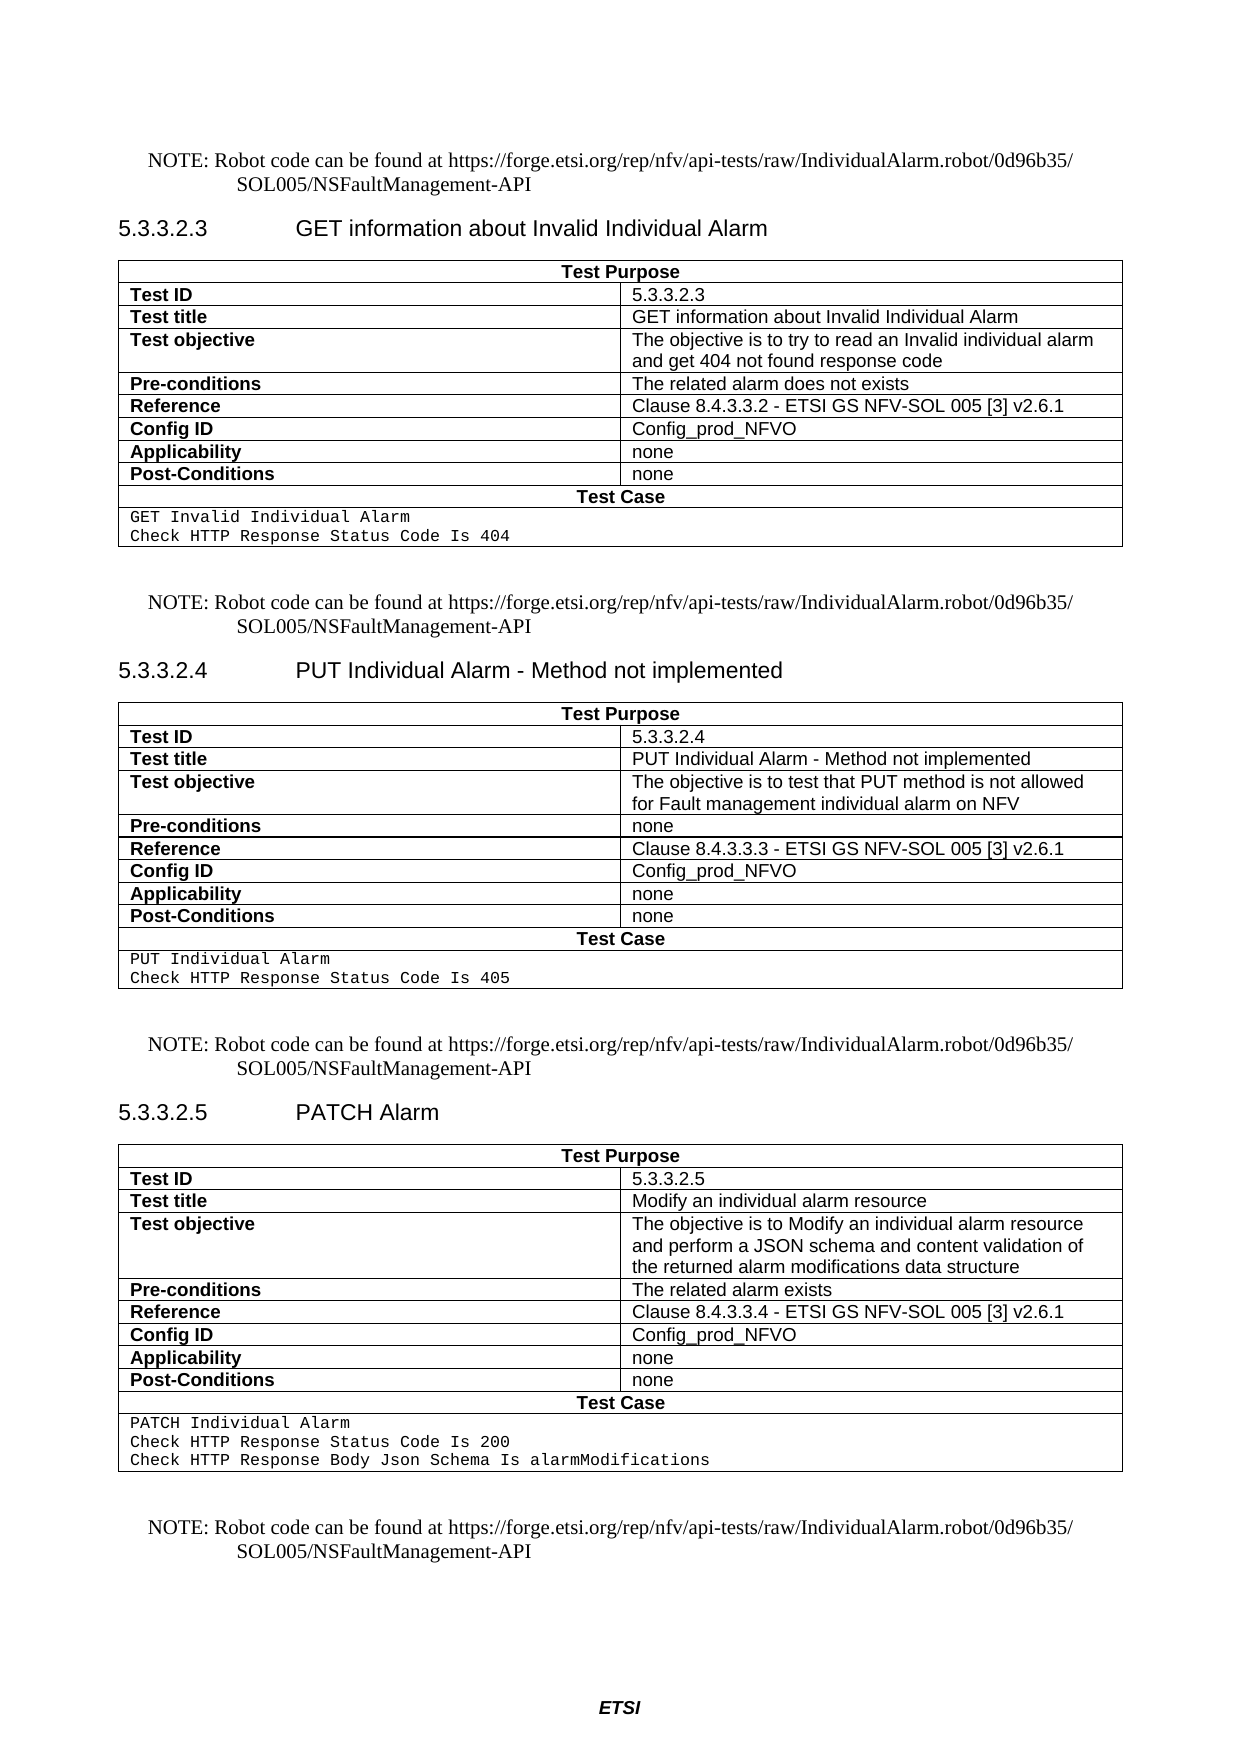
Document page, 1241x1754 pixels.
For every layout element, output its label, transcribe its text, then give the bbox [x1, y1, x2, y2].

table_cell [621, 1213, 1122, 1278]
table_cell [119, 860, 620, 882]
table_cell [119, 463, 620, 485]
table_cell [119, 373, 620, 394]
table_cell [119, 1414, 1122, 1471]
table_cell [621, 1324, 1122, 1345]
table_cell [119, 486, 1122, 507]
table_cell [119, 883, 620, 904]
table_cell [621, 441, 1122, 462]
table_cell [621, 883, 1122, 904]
text NOTE: Robot code can be found at https://forge.etsi.org/rep/nfv/api-tests/raw/IndividualAlarm.robot/0d96b35/SOL005/NSFaultManagement-API [148, 590, 1122, 638]
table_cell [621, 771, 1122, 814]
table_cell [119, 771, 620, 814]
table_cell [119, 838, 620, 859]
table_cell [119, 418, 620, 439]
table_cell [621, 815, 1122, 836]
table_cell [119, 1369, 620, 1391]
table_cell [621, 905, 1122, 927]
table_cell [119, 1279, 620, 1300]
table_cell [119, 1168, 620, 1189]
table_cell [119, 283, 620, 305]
text NOTE: Robot code can be found at https://forge.etsi.org/rep/nfv/api-tests/raw/IndividualAlarm.robot/0d96b35/SOL005/NSFaultManagement-API [148, 1515, 1122, 1563]
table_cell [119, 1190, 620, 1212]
subtitle 5.3.3.2.4 PUT Individual Alarm - Method not implemented [118, 657, 1122, 683]
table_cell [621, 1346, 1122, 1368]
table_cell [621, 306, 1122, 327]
subtitle 5.3.3.2.3 GET information about Invalid Individual Alarm [118, 214, 1122, 241]
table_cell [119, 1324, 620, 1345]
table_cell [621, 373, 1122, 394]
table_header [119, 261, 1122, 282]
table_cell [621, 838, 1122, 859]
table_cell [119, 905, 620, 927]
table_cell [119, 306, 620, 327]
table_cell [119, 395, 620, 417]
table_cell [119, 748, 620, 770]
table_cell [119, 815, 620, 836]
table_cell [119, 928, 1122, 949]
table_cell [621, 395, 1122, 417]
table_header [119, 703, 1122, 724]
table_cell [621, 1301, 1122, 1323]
text NOTE: Robot code can be found at https://forge.etsi.org/rep/nfv/api-tests/raw/IndividualAlarm.robot/0d96b35/SOL005/NSFaultManagement-API [148, 1032, 1122, 1080]
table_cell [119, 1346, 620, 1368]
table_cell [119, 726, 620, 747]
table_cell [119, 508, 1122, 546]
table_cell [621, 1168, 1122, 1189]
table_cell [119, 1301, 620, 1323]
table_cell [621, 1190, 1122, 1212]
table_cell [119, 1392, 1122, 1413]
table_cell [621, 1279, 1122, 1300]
text NOTE: Robot code can be found at https://forge.etsi.org/rep/nfv/api-tests/raw/IndividualAlarm.robot/0d96b35/SOL005/NSFaultManagement-API [148, 148, 1122, 196]
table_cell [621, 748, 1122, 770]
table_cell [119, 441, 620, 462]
subtitle 5.3.3.2.5 PATCH Alarm [118, 1099, 1122, 1125]
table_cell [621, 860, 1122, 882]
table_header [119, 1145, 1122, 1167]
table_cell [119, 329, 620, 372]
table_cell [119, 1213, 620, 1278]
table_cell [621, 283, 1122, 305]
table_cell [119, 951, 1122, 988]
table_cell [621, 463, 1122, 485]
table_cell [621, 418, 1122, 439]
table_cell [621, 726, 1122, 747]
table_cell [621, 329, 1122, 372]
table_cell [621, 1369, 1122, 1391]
